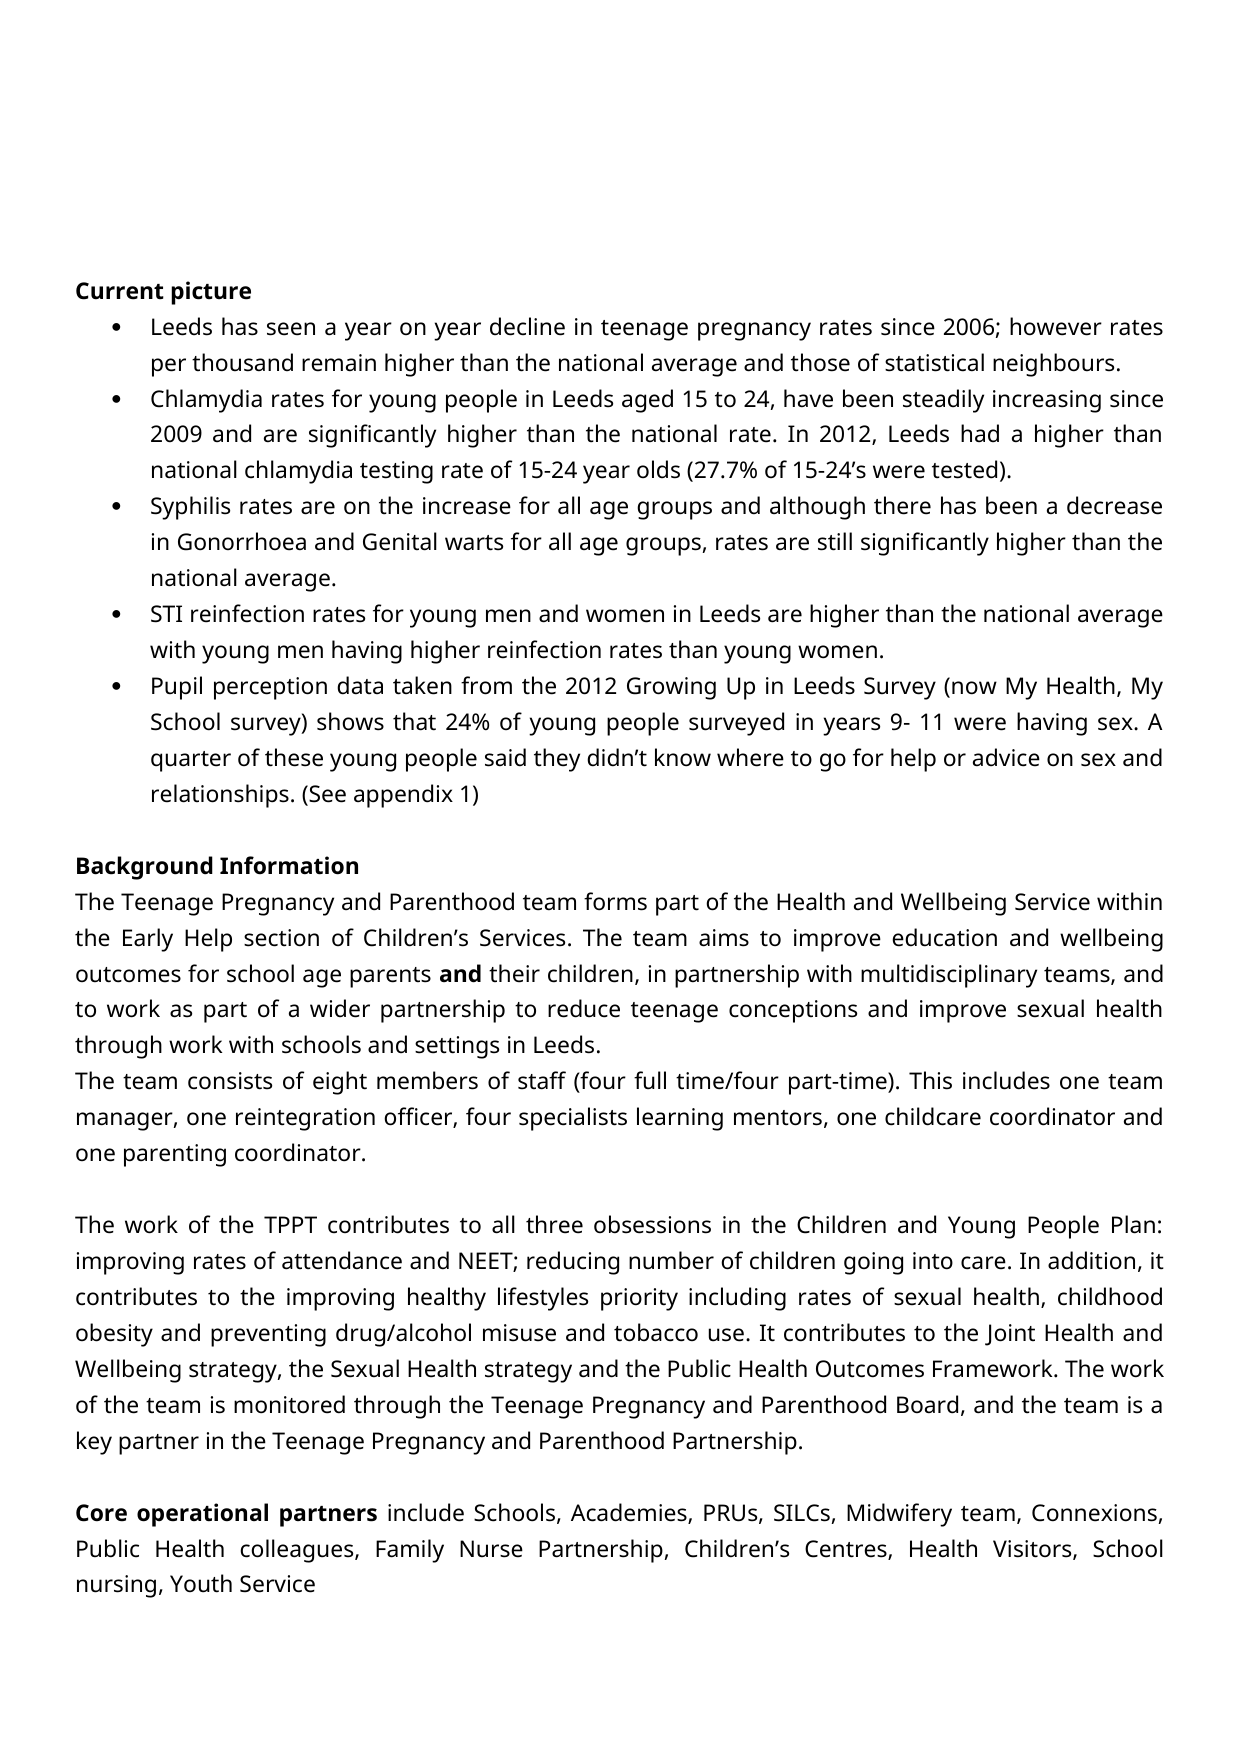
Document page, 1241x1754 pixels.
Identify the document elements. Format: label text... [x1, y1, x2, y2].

list Pupil perception data taken from the 2012 Growing Up in Leeds Survey (now My Health, My School survey) shows that 24% of young people surveyed in years 9- 11 were having sex. A quarter of these young people said they didn’t know where to go for help or advice on sex and relationships. (See appendix 1) [112, 670, 1165, 809]
list STI reinfection rates for young men and women in Leeds are higher than the national average with young men having higher reinfection rates than young women. [112, 598, 1165, 665]
text Background Information [75, 850, 1165, 881]
list Leeds has seen a year on year decline in teenage pregnancy rates since 2006; however rates per thousand remain higher than the national average and those of statistical neighbours. [112, 311, 1165, 378]
text Core operational partners include Schools, Academies, PRUs, SILCs, Midwifery team, Connexions, Public Health colleagues, Family Nurse Partnership, Children’s Centres, Health Visitors, School nursing, Youth Service [75, 1497, 1165, 1600]
list Syphilis rates are on the increase for all age groups and although there has been a decrease in Gonorrhoea and Genital warts for all age groups, rates are still significantly higher than the national average. [112, 490, 1165, 593]
text Current picture [75, 275, 1165, 306]
text The work of the TPPT contributes to all three obsessions in the Children and Young People Plan: improving rates of attendance and NEET; reducing number of children going into care. In addition, it contributes to the improving healthy lifestyles priority including rates of sexual health, childhood obesity and preventing drug/alcohol misuse and tobacco use. It contributes to the Joint Health and Wellbeing strategy, the Sexual Health strategy and the Public Health Outcomes Framework. The work of the team is monitored through the Teenage Pregnancy and Parenthood Board, and the team is a key partner in the Teenage Pregnancy and Parenthood Partnership. [75, 1209, 1165, 1456]
text The team consists of eight members of staff (four full time/four part-time). This includes one team manager, one reintegration officer, four specialists learning mentors, one childcare coordinator and one parenting coordinator. [75, 1065, 1165, 1168]
list Chlamydia rates for young people in Leeds aged 15 to 24, have been steadily increasing since 2009 and are significantly higher than the national rate. In 2012, Leeds had a higher than national chlamydia testing rate of 15-24 year olds (27.7% of 15-24’s were tested). [112, 382, 1165, 486]
text The Teenage Pregnancy and Parenthood team forms part of the Health and Wellbeing Service within the Early Help section of Children’s Services. The team aims to improve education and wellbeing outcomes for school age parents and their children, in partnership with multidisciplinary teams, and to work as part of a wider partnership to reduce teenage conceptions and improve sexual health through work with schools and settings in Leeds. [75, 886, 1165, 1061]
